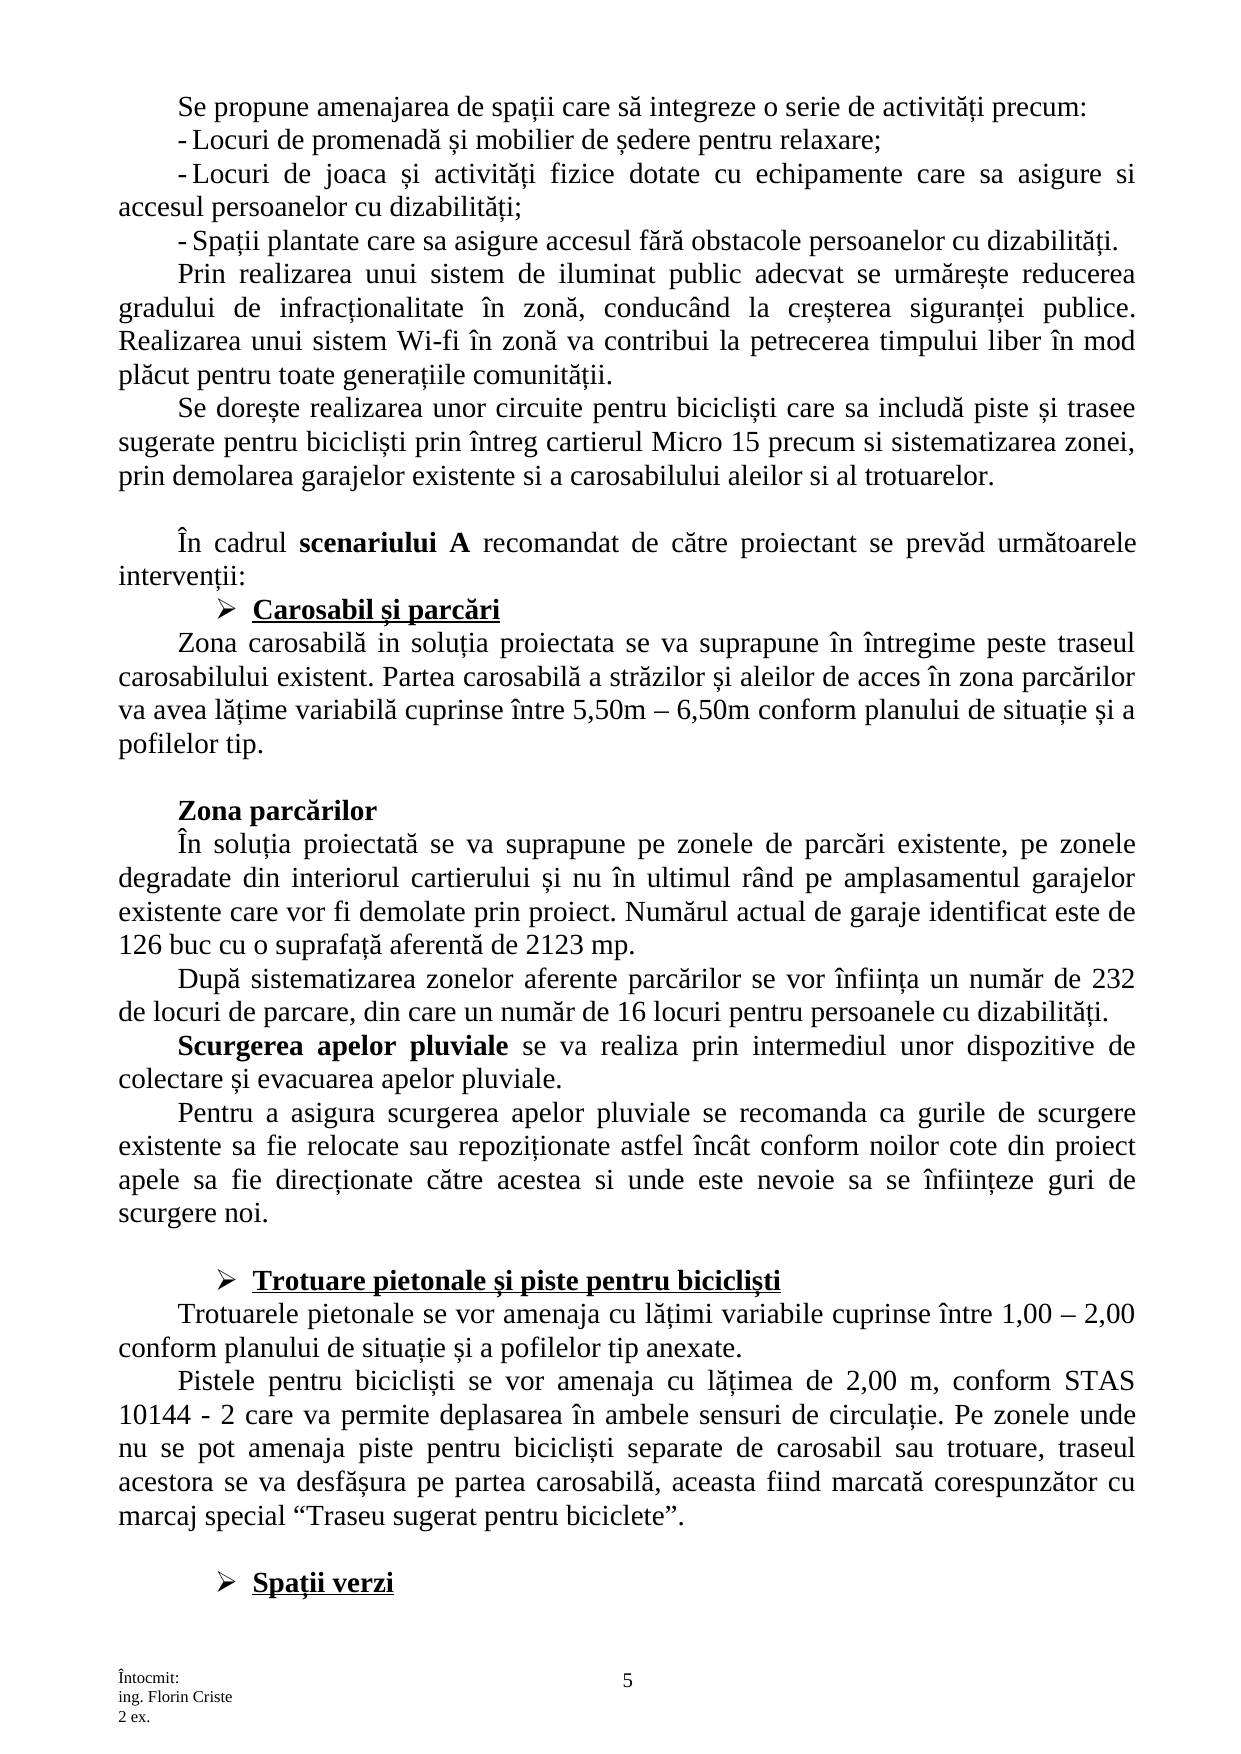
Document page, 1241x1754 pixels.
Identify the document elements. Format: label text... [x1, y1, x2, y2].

text Pentru a asigura scurgerea apelor pluviale se recomanda ca gurile de scurgere existente sa fie relocate sau repoziționate astfel încât conform noilor cote din proiect apele sa fie direcționate către acestea si unde este nevoie sa se înființeze guri de scurgere noi. [118, 1095, 1137, 1229]
text Zona carosabilă in soluția proiectata se va suprapune în întregime peste traseul carosabilului existent. Partea carosabilă a străzilor și aleilor de acces în zona parcărilor va avea lățime variabilă cuprinse între 5,50m – 6,50m conform planului de situație și a pofilelor tip. [118, 625, 1137, 759]
text Zona parcărilor [118, 793, 1137, 827]
text Pistele pentru bicicliști se vor amenaja cu lățimea de 2,00 m, conform STAS 10144 - 2 care va permite deplasarea în ambele sensuri de circulație. Pe zonele unde nu se pot amenaja piste pentru bicicliști separate de carosabil sau trotuare, traseul acestora se va desfășura pe partea carosabilă, aceasta fiind marcată corespunzător cu marcaj special “Traseu sugerat pentru biciclete”. [118, 1363, 1137, 1531]
text După sistematizarea zonelor aferente parcărilor se vor înființa un număr de 232 de locuri de parcare, din care un număr de 16 locuri pentru persoanele cu dizabilități. [118, 961, 1137, 1028]
text Se dorește realizarea unor circuite pentru bicicliști care sa includă piste și trasee sugerate pentru bicicliști prin întreg cartierul Micro 15 precum si sistematizarea zonei, prin demolarea garajelor existente si a carosabilului aleilor si al trotuarelor. [118, 391, 1137, 491]
list Spații verzi [215, 1565, 1137, 1598]
list Carosabil și parcări [215, 592, 1137, 625]
text Scurgerea apelor pluviale se va realiza prin intermediul unor dispozitive de colectare și evacuarea apelor pluviale. [118, 1028, 1137, 1095]
text - Locuri de promenadă și mobilier de ședere pentru relaxare; [118, 122, 1137, 156]
text - Locuri de joaca și activități fizice dotate cu echipamente care sa asigure si accesul persoanelor cu dizabilități; [118, 156, 1137, 223]
text Se propune amenajarea de spații care să integreze o serie de activități precum: [118, 89, 1137, 122]
text Prin realizarea unui sistem de iluminat public adecvat se urmărește reducerea gradului de infracționalitate în zonă, conducând la creșterea siguranței publice. Realizarea unui sistem Wi-fi în zonă va contribui la petrecerea timpului liber în mod plăcut pentru toate generațiile comunității. [118, 256, 1137, 391]
text Trotuarele pietonale se vor amenaja cu lățimi variabile cuprinse între 1,00 – 2,00 conform planului de situație și a pofilelor tip anexate. [118, 1296, 1137, 1363]
text În cadrul scenariului A recomandat de către proiectant se prevăd următoarele intervenții: [118, 525, 1137, 592]
list Trotuare pietonale și piste pentru bicicliști [215, 1263, 1137, 1296]
text - Spații plantate care sa asigure accesul fără obstacole persoanelor cu dizabilități. [118, 223, 1137, 256]
text În soluția proiectată se va suprapune pe zonele de parcări existente, pe zonele degradate din interiorul cartierului și nu în ultimul rând pe amplasamentul garajelor existente care vor fi demolate prin proiect. Numărul actual de garaje identificat este de 126 buc cu o suprafață aferentă de 2123 mp. [118, 827, 1137, 961]
